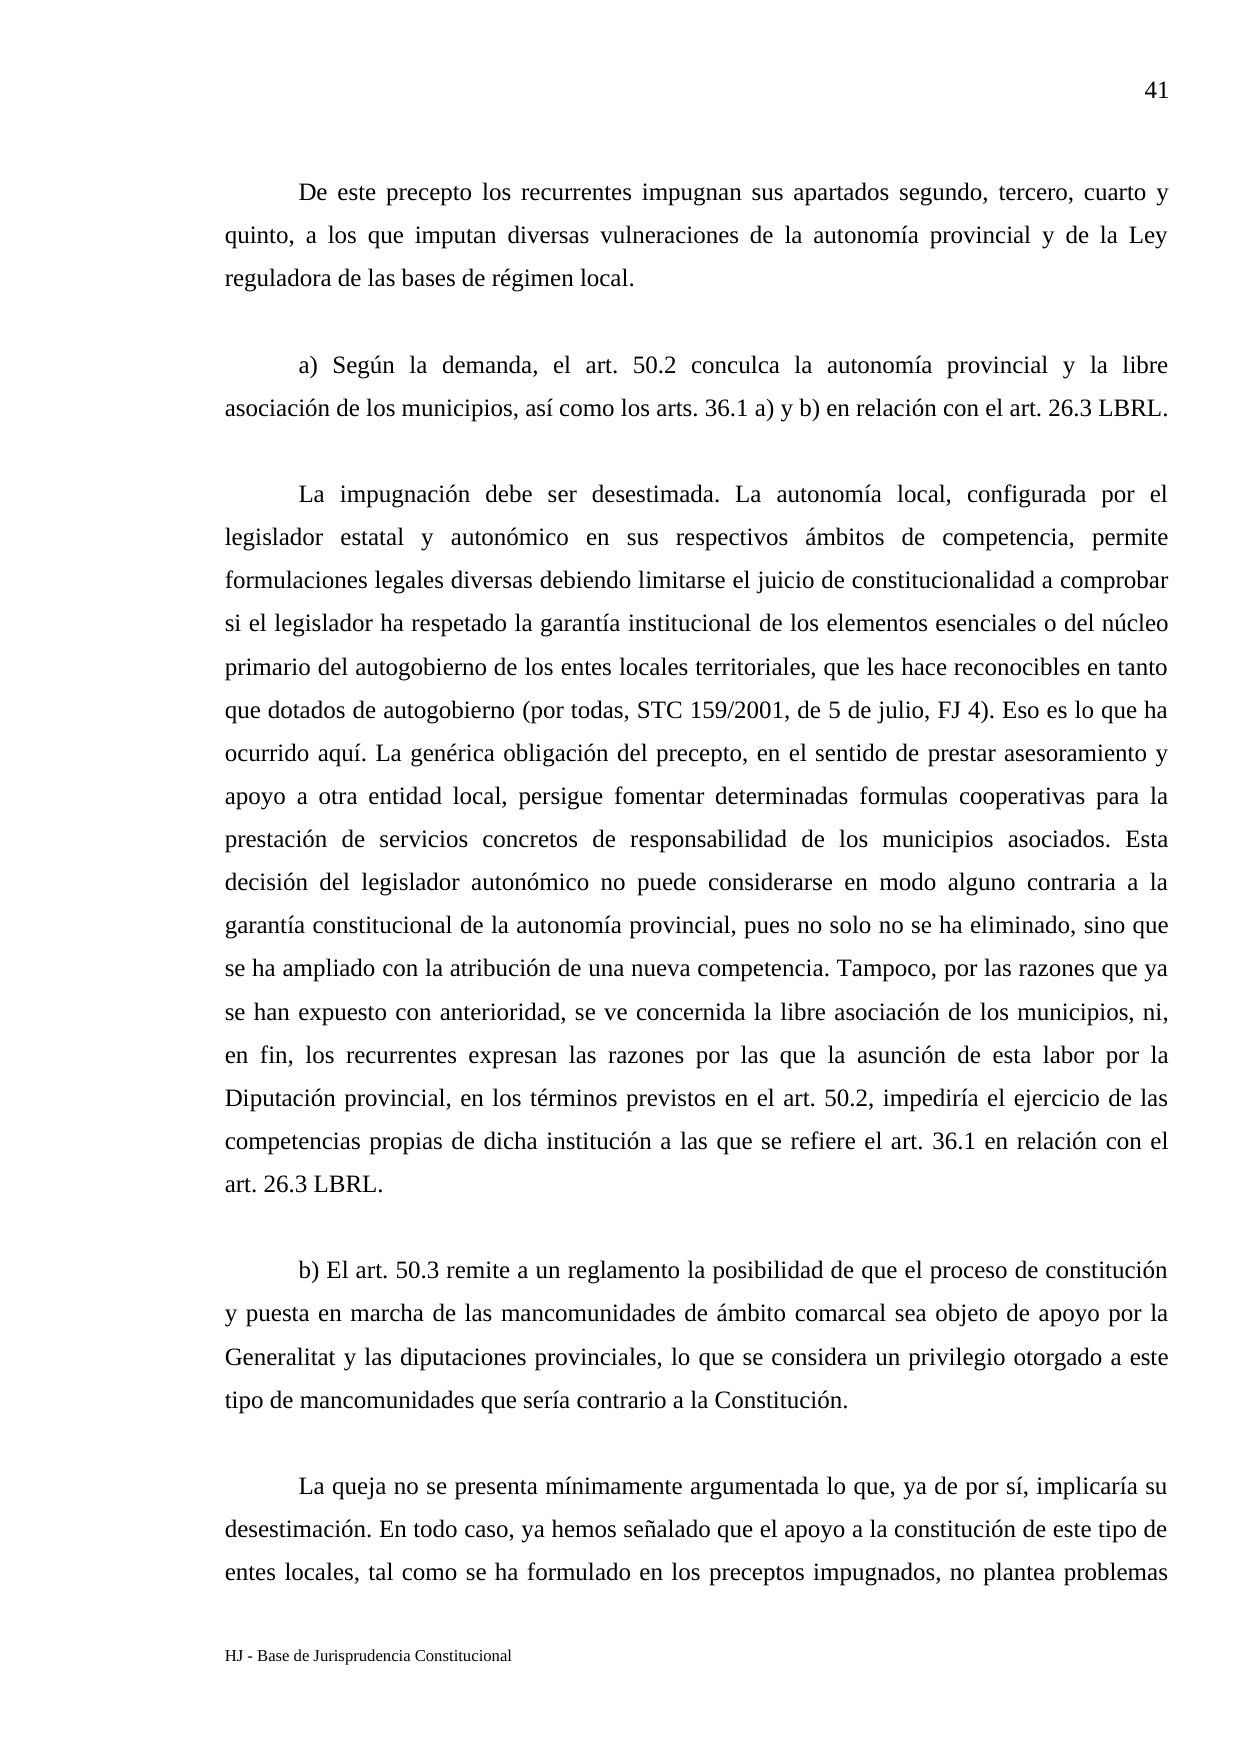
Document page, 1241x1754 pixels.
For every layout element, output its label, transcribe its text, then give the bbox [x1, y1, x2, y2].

text La impugnación debe ser desestimada. La autonomía local, configurada por el legislador estatal y autonómico en sus respectivos ámbitos de competencia, permite formulaciones legales diversas debiendo limitarse el juicio de constitucionalidad a comprobar si el legislador ha respetado la garantía institucional de los elementos esenciales o del núcleo primario del autogobierno de los entes locales territoriales, que les hace reconocibles en tanto que dotados de autogobierno (por todas, STC 159/2001, de 5 de julio, FJ 4). Eso es lo que ha ocurrido aquí. La genérica obligación del precepto, en el sentido de prestar asesoramiento y apoyo a otra entidad local, persigue fomentar determinadas formulas cooperativas para la prestación de servicios concretos de responsabilidad de los municipios asociados. Esta decisión del legislador autonómico no puede considerarse en modo alguno contraria a la garantía constitucional de la autonomía provincial, pues no solo no se ha eliminado, sino que se ha ampliado con la atribución de una nueva competencia. Tampoco, por las razones que ya se han expuesto con anterioridad, se ve concernida la libre asociación de los municipios, ni, en fin, los recurrentes expresan las razones por las que la asunción de esta labor por la Diputación provincial, en los términos previstos en el art. 50.2, impediría el ejercicio de las competencias propias de dicha institución a las que se refiere el art. 36.1 en relación con el art. 26.3 LBRL. [224, 479, 1169, 1198]
text b) El art. 50.3 remite a un reglamento la posibilidad de que el proceso de constitución y puesta en marcha de las mancomunidades de ámbito comarcal sea objeto de apoyo por la Generalitat y las diputaciones provinciales, lo que se considera un privilegio otorgado a este tipo de mancomunidades que sería contrario a la Constitución. [224, 1255, 1169, 1413]
text De este precepto los recurrentes impugnan sus apartados segundo, tercero, cuarto y quinto, a los que imputan diversas vulneraciones de la autonomía provincial y de la Ley reguladora de las bases de régimen local. [224, 177, 1169, 292]
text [224, 1471, 1169, 1586]
text a) Según la demanda, el art. 50.2 conculca la autonomía provincial y la libre asociación de los municipios, así como los arts. 36.1 a) y b) en relación con el art. 26.3 LBRL. [224, 350, 1169, 422]
